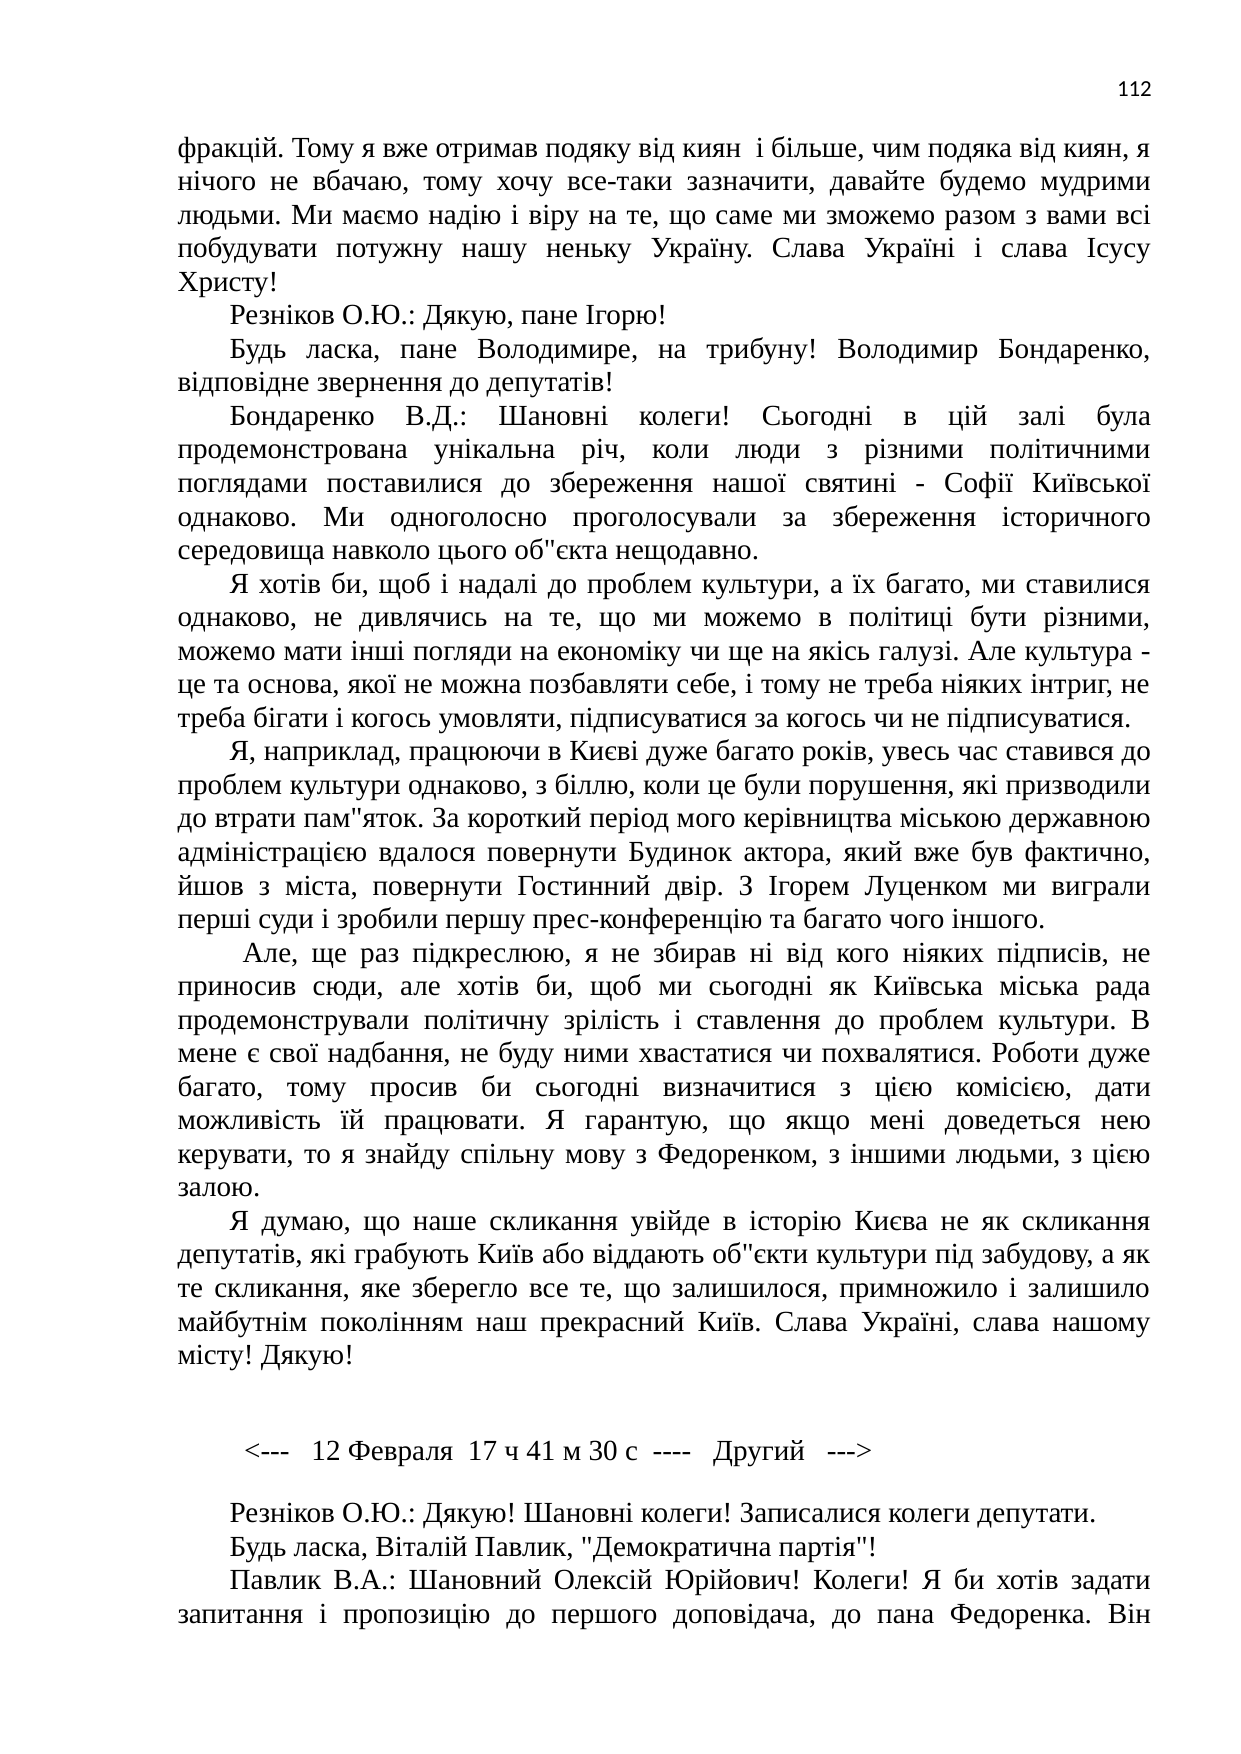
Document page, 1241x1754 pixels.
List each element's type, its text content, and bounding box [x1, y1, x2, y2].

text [177, 1562, 1152, 1629]
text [177, 130, 1152, 297]
text <--- 12 Февраля 17 ч 41 м 30 с ---- Другий ---> [177, 1433, 1152, 1467]
text Будь ласка, пане Володимире, на трибуну! Володимир Бондаренко, відповідне звернення до депутатів! [177, 331, 1152, 398]
text Будь ласка, Віталій Павлик, "Демократична партія"! [177, 1529, 1152, 1562]
text Я, наприклад, працюючи в Києві дуже багато років, увесь час ставився до проблем культури однаково, з біллю, коли це були порушення, які призводили до втрати пам"яток. За короткий період мого керівництва міською державною адміністрацією вдалося повернути Будинок актора, який вже був фактично, йшов з міста, повернути Гостинний двір. З Ігорем Луценком ми виграли перші суди і зробили першу прес-конференцію та багато чого іншого. [177, 733, 1152, 935]
text Резніков О.Ю.: Дякую! Шановні колеги! Записалися колеги депутати. [177, 1495, 1152, 1529]
text Я думаю, що наше скликання увійде в історію Києва не як скликання депутатів, які грабують Київ або віддають об"єкти культури під забудову, а як те скликання, яке зберегло все те, що залишилося, примножило і залишило майбутнім поколінням наш прекрасний Київ. Слава Україні, слава нашому місту! Дякую! [177, 1203, 1152, 1371]
text Але, ще раз підкреслюю, я не збирав ні від кого ніяких підписів, не приносив сюди, але хотів би, щоб ми сьогодні як Київська міська рада продемонстрували політичну зрілість і ставлення до проблем культури. В мене є свої надбання, не буду ними хвастатися чи похвалятися. Роботи дуже багато, тому просив би сьогодні визначитися з цією комісією, дати можливість їй працювати. Я гарантую, що якщо мені доведеться нею керувати, то я знайду спільну мову з Федоренком, з іншими людьми, з цією залою. [177, 935, 1152, 1203]
text Бондаренко В.Д.: Шановні колеги! Сьогодні в цій залі була продемонстрована унікальна річ, коли люди з різними політичними поглядами поставилися до збереження нашої святині - Софії Київської однаково. Ми одноголосно проголосували за збереження історичного середовища навколо цього об"єкта нещодавно. [177, 398, 1152, 566]
text Я хотів би, щоб і надалі до проблем культури, а їх багато, ми ставилися однаково, не дивлячись на те, що ми можемо в політиці бути різними, можемо мати інші погляди на економіку чи ще на якісь галузі. Але культура - це та основа, якої не можна позбавляти себе, і тому не треба ніяких інтриг, не треба бігати і когось умовляти, підписуватися за когось чи не підписуватися. [177, 566, 1152, 733]
text Резніков О.Ю.: Дякую, пане Ігорю! [177, 297, 1152, 331]
